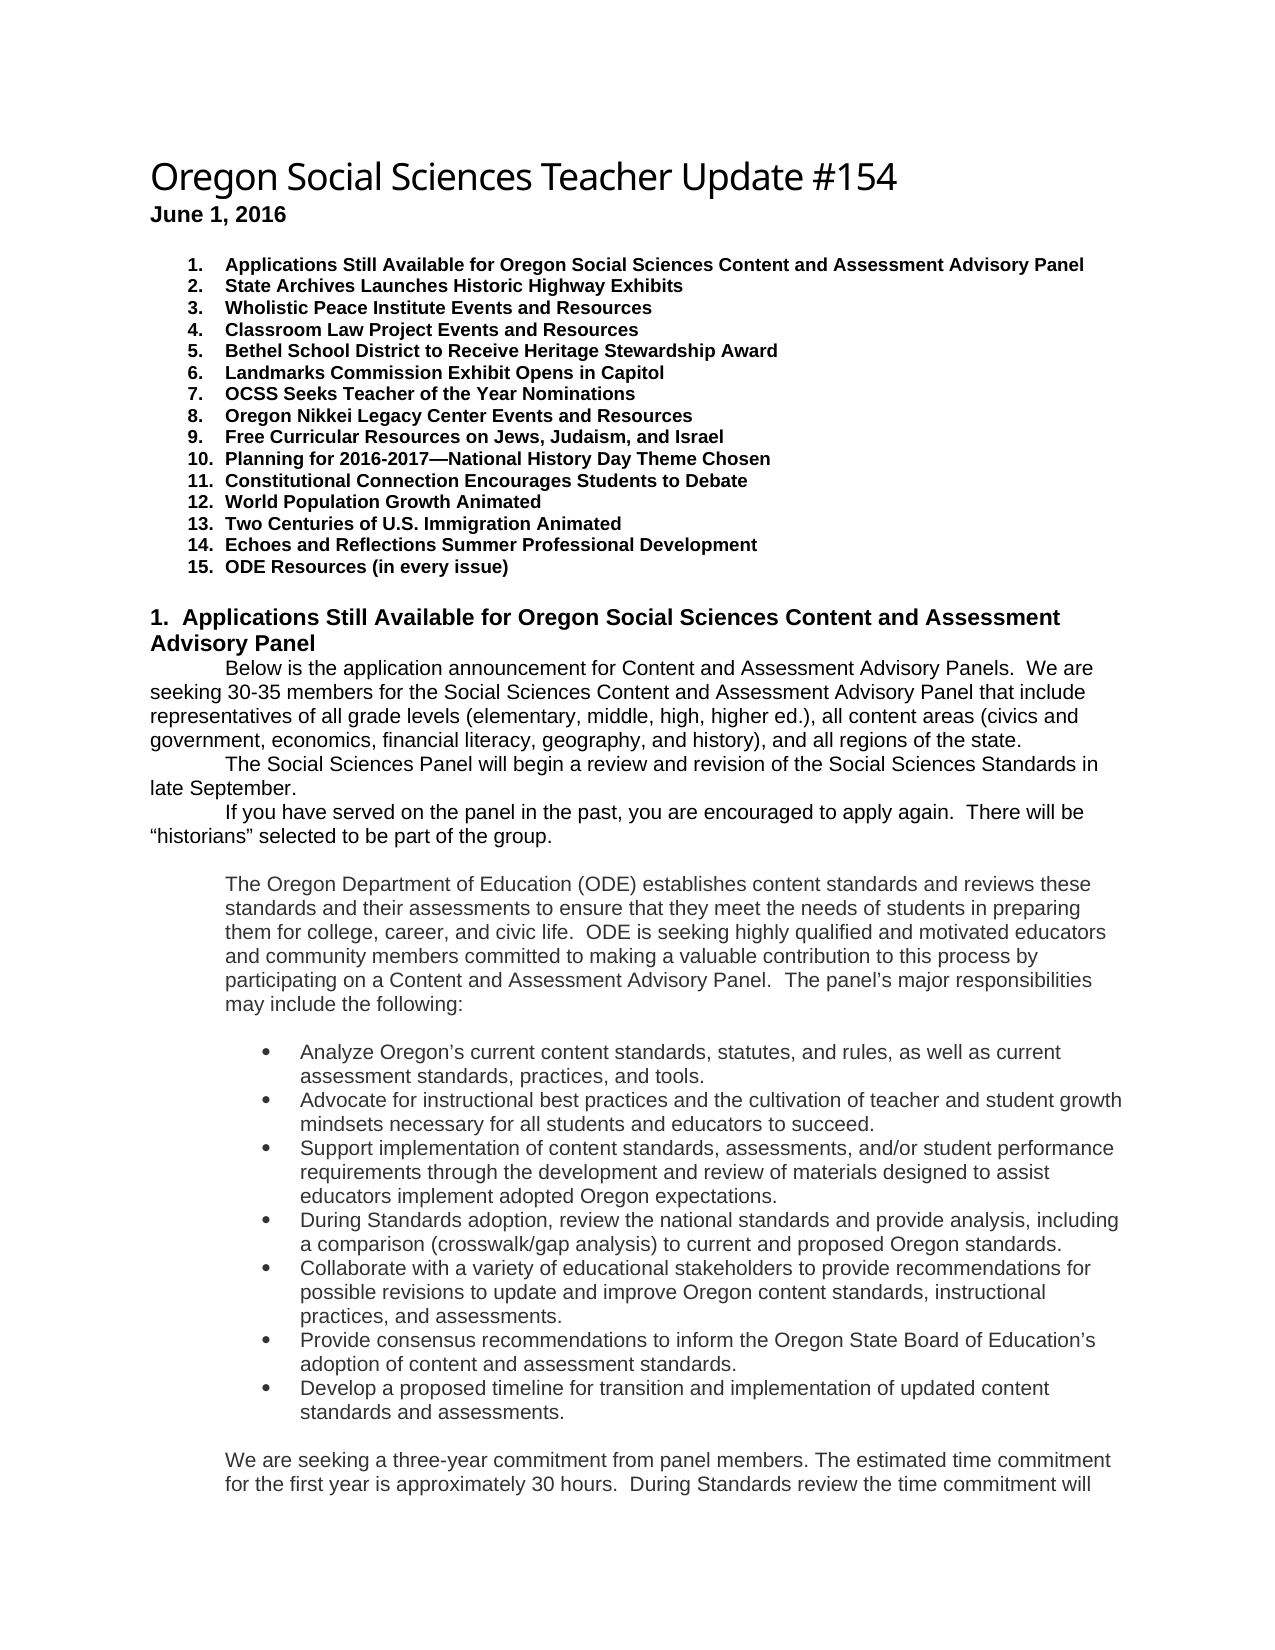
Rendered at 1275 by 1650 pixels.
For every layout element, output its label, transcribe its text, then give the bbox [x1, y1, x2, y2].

list World Population Growth Animated [187, 491, 1125, 512]
list Collaborate with a variety of educational stakeholders to provide recommendations for possible revisions to update and improve Oregon content standards, instructional practices, and assessments. [262, 1256, 1125, 1328]
list ODE Resources (in every issue) [187, 556, 1125, 577]
text The Social Sciences Panel will begin a review and revision of the Social Sciences Standards in late September. [150, 752, 1125, 800]
list Landmarks Commission Exhibit Opens in Capitol [187, 362, 1125, 383]
title Oregon Social Sciences Teacher Update #154 [150, 150, 1125, 201]
list During Standards adoption, review the national standards and provide analysis, including a comparison (crosswalk/gap analysis) to current and proposed Oregon standards. [262, 1208, 1125, 1256]
list Two Centuries of U.S. Immigration Animated [187, 512, 1125, 534]
list Applications Still Available for Oregon Social Sciences Content and Assessment Advisory Panel [187, 254, 1125, 275]
text Below is the application announcement for Content and Assessment Advisory Panels. We are seeking 30-35 members for the Social Sciences Content and Assessment Advisory Panel that include representatives of all grade levels (elementary, middle, high, higher ed.), all content areas (civics and government, economics, financial literacy, geography, and history), and all regions of the state. [150, 656, 1125, 752]
list Planning for 2016-2017—National History Day Theme Chosen [187, 448, 1125, 469]
list Analyze Oregon’s current content standards, statutes, and rules, as well as current assessment standards, practices, and tools. [262, 1039, 1125, 1088]
list State Archives Launches Historic Highway Exhibits [187, 275, 1125, 297]
text June 1, 2016 [150, 201, 1125, 227]
list Wholistic Peace Institute Events and Resources [187, 297, 1125, 318]
list Support implementation of content standards, assessments, and/or student performance requirements through the development and review of materials designed to assist educators implement adopted Oregon expectations. [262, 1136, 1125, 1208]
list Oregon Nikkei Legacy Center Events and Resources [187, 405, 1125, 426]
list Classroom Law Project Events and Resources [187, 318, 1125, 340]
text The Oregon Department of Education (ODE) establishes content standards and reviews these standards and their assessments to ensure that they meet the needs of students in preparing them for college, career, and civic life. ODE is seeking highly qualified and motivated educators and community members committed to making a valuable contribution to this process by participating on a Content and Assessment Advisory Panel. The panel’s major responsibilities may include the following: [463, 872, 1125, 1016]
list Echoes and Reflections Summer Professional Development [187, 534, 1125, 556]
list Develop a proposed timeline for transition and implementation of updated content standards and assessments. [262, 1376, 1125, 1424]
list Constitutional Connection Encourages Students to Debate [187, 469, 1125, 491]
list Advocate for instructional best practices and the cultivation of teacher and student growth mindsets necessary for all students and educators to succeed. [262, 1088, 1125, 1136]
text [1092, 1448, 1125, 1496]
list Bethel School District to Receive Heritage Stewardship Award [187, 340, 1125, 362]
list OCSS Seeks Teacher of the Year Nominations [187, 383, 1125, 405]
list Free Curricular Resources on Jews, Judaism, and Israel [187, 426, 1125, 448]
list Provide consensus recommendations to inform the Oregon State Board of Education’s adoption of content and assessment standards. [262, 1328, 1125, 1376]
text If you have served on the panel in the past, you are encouraged to apply again. There will be “historians” selected to be part of the group. [150, 800, 1125, 848]
subtitle 1. Applications Still Available for Oregon Social Sciences Content and Assessment Advisory Panel [150, 603, 1125, 656]
